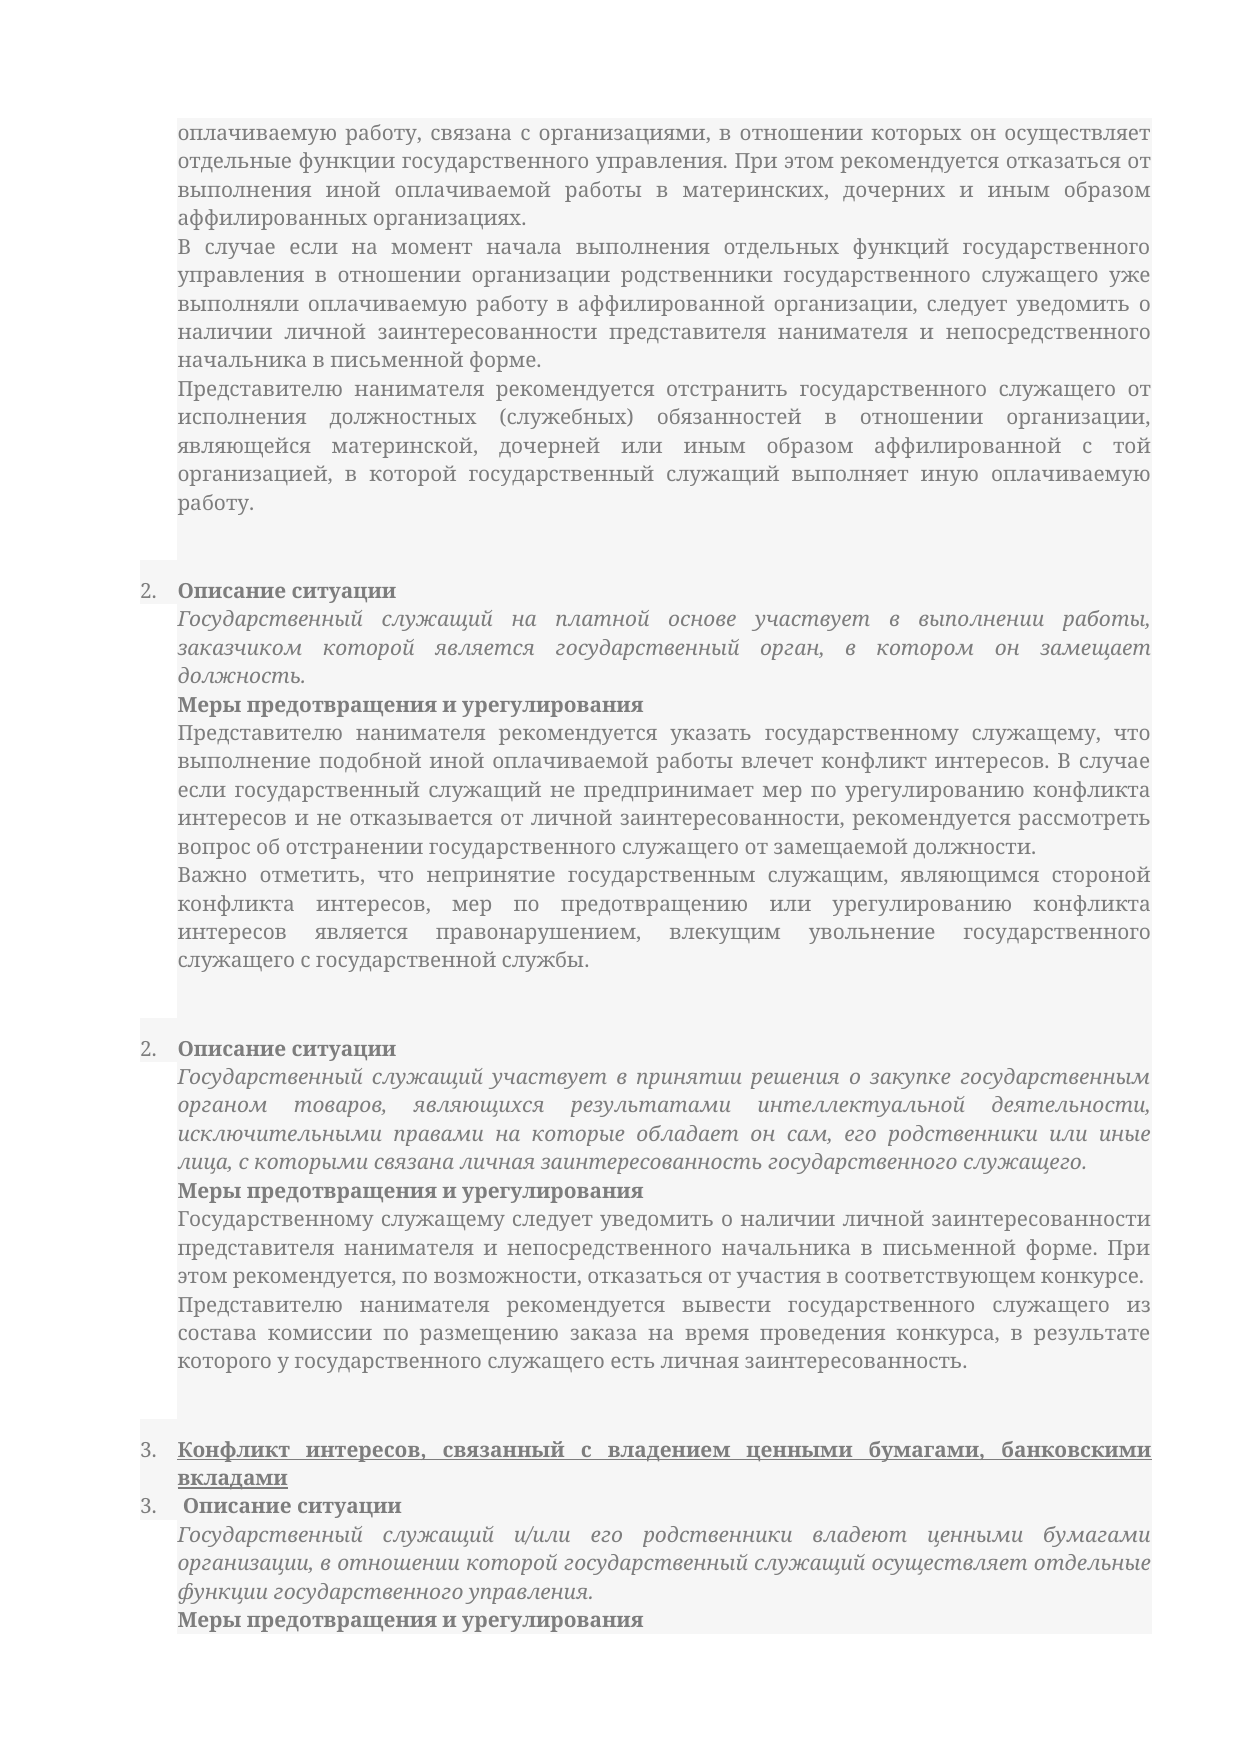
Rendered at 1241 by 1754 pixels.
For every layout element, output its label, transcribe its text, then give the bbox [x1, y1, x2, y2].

text Меры предотвращения и урегулирования [177, 690, 1152, 718]
list Описание ситуации [140, 576, 1152, 604]
list Описание ситуации [140, 1034, 1152, 1062]
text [177, 118, 1152, 232]
text Представителю нанимателя рекомендуется указать государственному служащему, что выполнение подобной иной оплачиваемой работы влечет конфликт интересов. В случае если государственный служащий не предпринимает мер по урегулированию конфликта интересов и не отказывается от личной заинтересованности, рекомендуется рассмотреть вопрос об отстранении государственного служащего от замещаемой должности. [177, 718, 1152, 860]
text Представителю нанимателя рекомендуется вывести государственного служащего из состава комиссии по размещению заказа на время проведения конкурса, в результате которого у государственного служащего есть личная заинтересованность. [177, 1290, 1152, 1375]
text Государственный служащий на платной основе участвует в выполнении работы, заказчиком которой является государственный орган, в котором он замещает должность. [177, 604, 1152, 690]
text Государственному служащему следует уведомить о наличии личной заинтересованности представителя нанимателя и непосредственного начальника в письменной форме. При этом рекомендуется, по возможности, отказаться от участия в соответствующем конкурсе. [177, 1204, 1152, 1290]
text Государственный служащий и/или его родственники владеют ценными бумагами организации, в отношении которой государственный служащий осуществляет отдельные функции государственного управления. [177, 1520, 1152, 1605]
text Меры предотвращения и урегулирования [177, 1176, 1152, 1204]
text В случае если на момент начала выполнения отдельных функций государственного управления в отношении организации родственники государственного служащего уже выполняли оплачиваемую работу в аффилированной организации, следует уведомить о наличии личной заинтересованности представителя нанимателя и непосредственного начальника в письменной форме. [177, 232, 1152, 374]
text Государственный служащий участвует в принятии решения о закупке государственным органом товаров, являющихся результатами интеллектуальной деятельности, исключительными правами на которые обладает он сам, его родственники или иные лица, с которыми связана личная заинтересованность государственного служащего. [177, 1062, 1152, 1176]
list Конфликт интересов, связанный с владением ценными бумагами, банковскими вкладами [140, 1435, 1152, 1492]
list Описание ситуации [140, 1492, 1152, 1520]
text Важно отметить, что непринятие государственным служащим, являющимся стороной конфликта интересов, мер по предотвращению или урегулированию конфликта интересов является правонарушением, влекущим увольнение государственного служащего с государственной службы. [177, 860, 1152, 974]
text Представителю нанимателя рекомендуется отстранить государственного служащего от исполнения должностных (служебных) обязанностей в отношении организации, являющейся материнской, дочерней или иным образом аффилированной с той организацией, в которой государственный служащий выполняет иную оплачиваемую работу. [177, 374, 1152, 516]
text Меры предотвращения и урегулирования [177, 1605, 1152, 1634]
